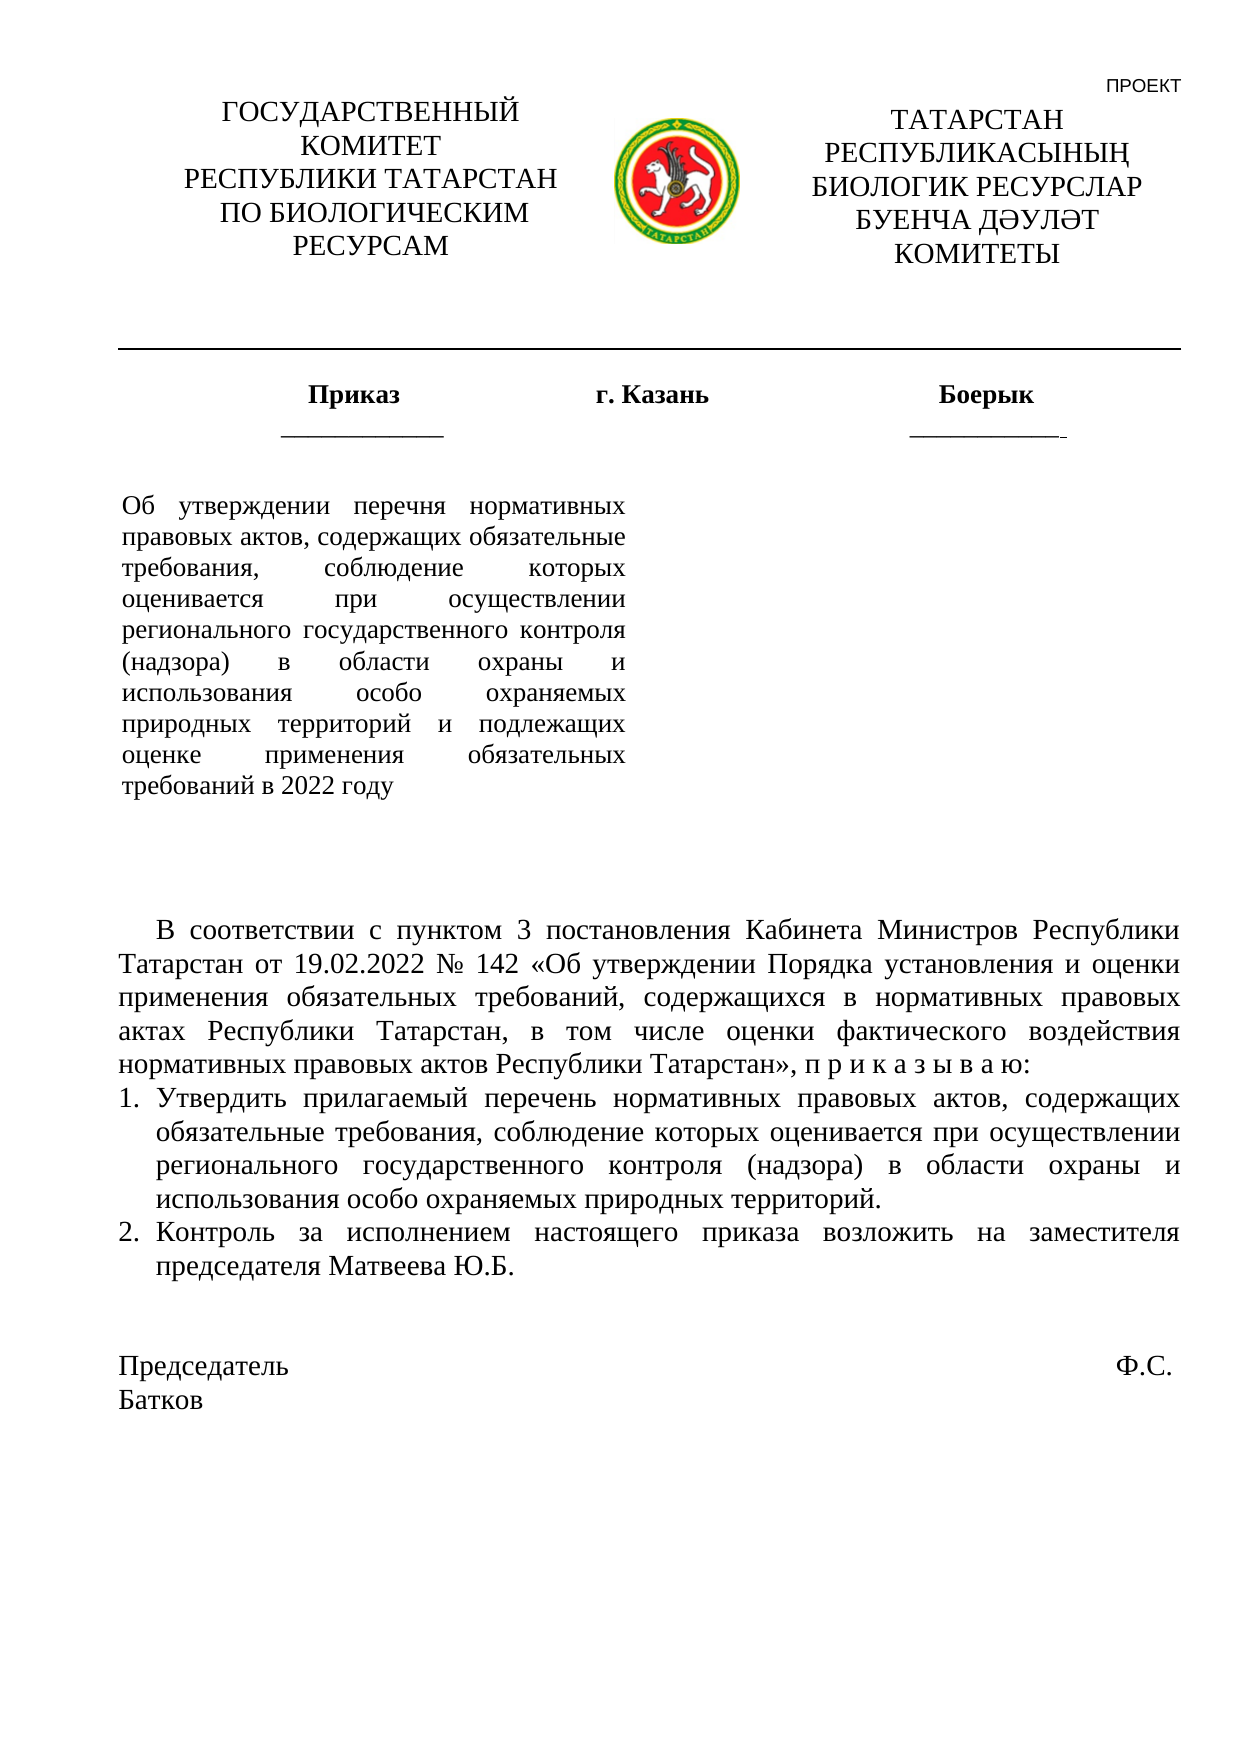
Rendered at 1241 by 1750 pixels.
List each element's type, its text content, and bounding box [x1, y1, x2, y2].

text Председатель Ф.С. Батков [118, 1348, 1181, 1416]
text Приказ г. Казань Боерык [118, 378, 1181, 409]
table_header Об утверждении перечня нормативных правовых актов, содержащих обязательные требования, соблюдение которых оценивается при осуществлении регионального государственного контроля (надзора) в области охраны и использования особо охраняемых природных территорий и подлежащих оценке применения обязательных требований в 2022 году [110, 458, 637, 834]
text В соответствии с пунктом 3 постановления Кабинета Министров Республики Татарстан от 19.02.2022 № 142 «Об утверждении Порядка установления и оценки применения обязательных требований, содержащихся в нормативных правовых актах Республики Татарстан, в том числе оценки фактического воздействия нормативных правовых актов Республики Татарстан», п р и к а з ы в а ю: [118, 912, 1181, 1080]
list Утвердить прилагаемый перечень нормативных правовых актов, содержащих обязательные требования, соблюдение которых оценивается при осуществлении регионального государственного контроля (надзора) в области охраны и использования особо охраняемых природных территорий. [118, 1080, 1181, 1214]
list Контроль за исполнением настоящего приказа возложить на заместителя председателя Матвеева Ю.Б. [118, 1214, 1181, 1281]
text ____________ ___________ [118, 409, 1181, 441]
picture [613, 118, 740, 244]
